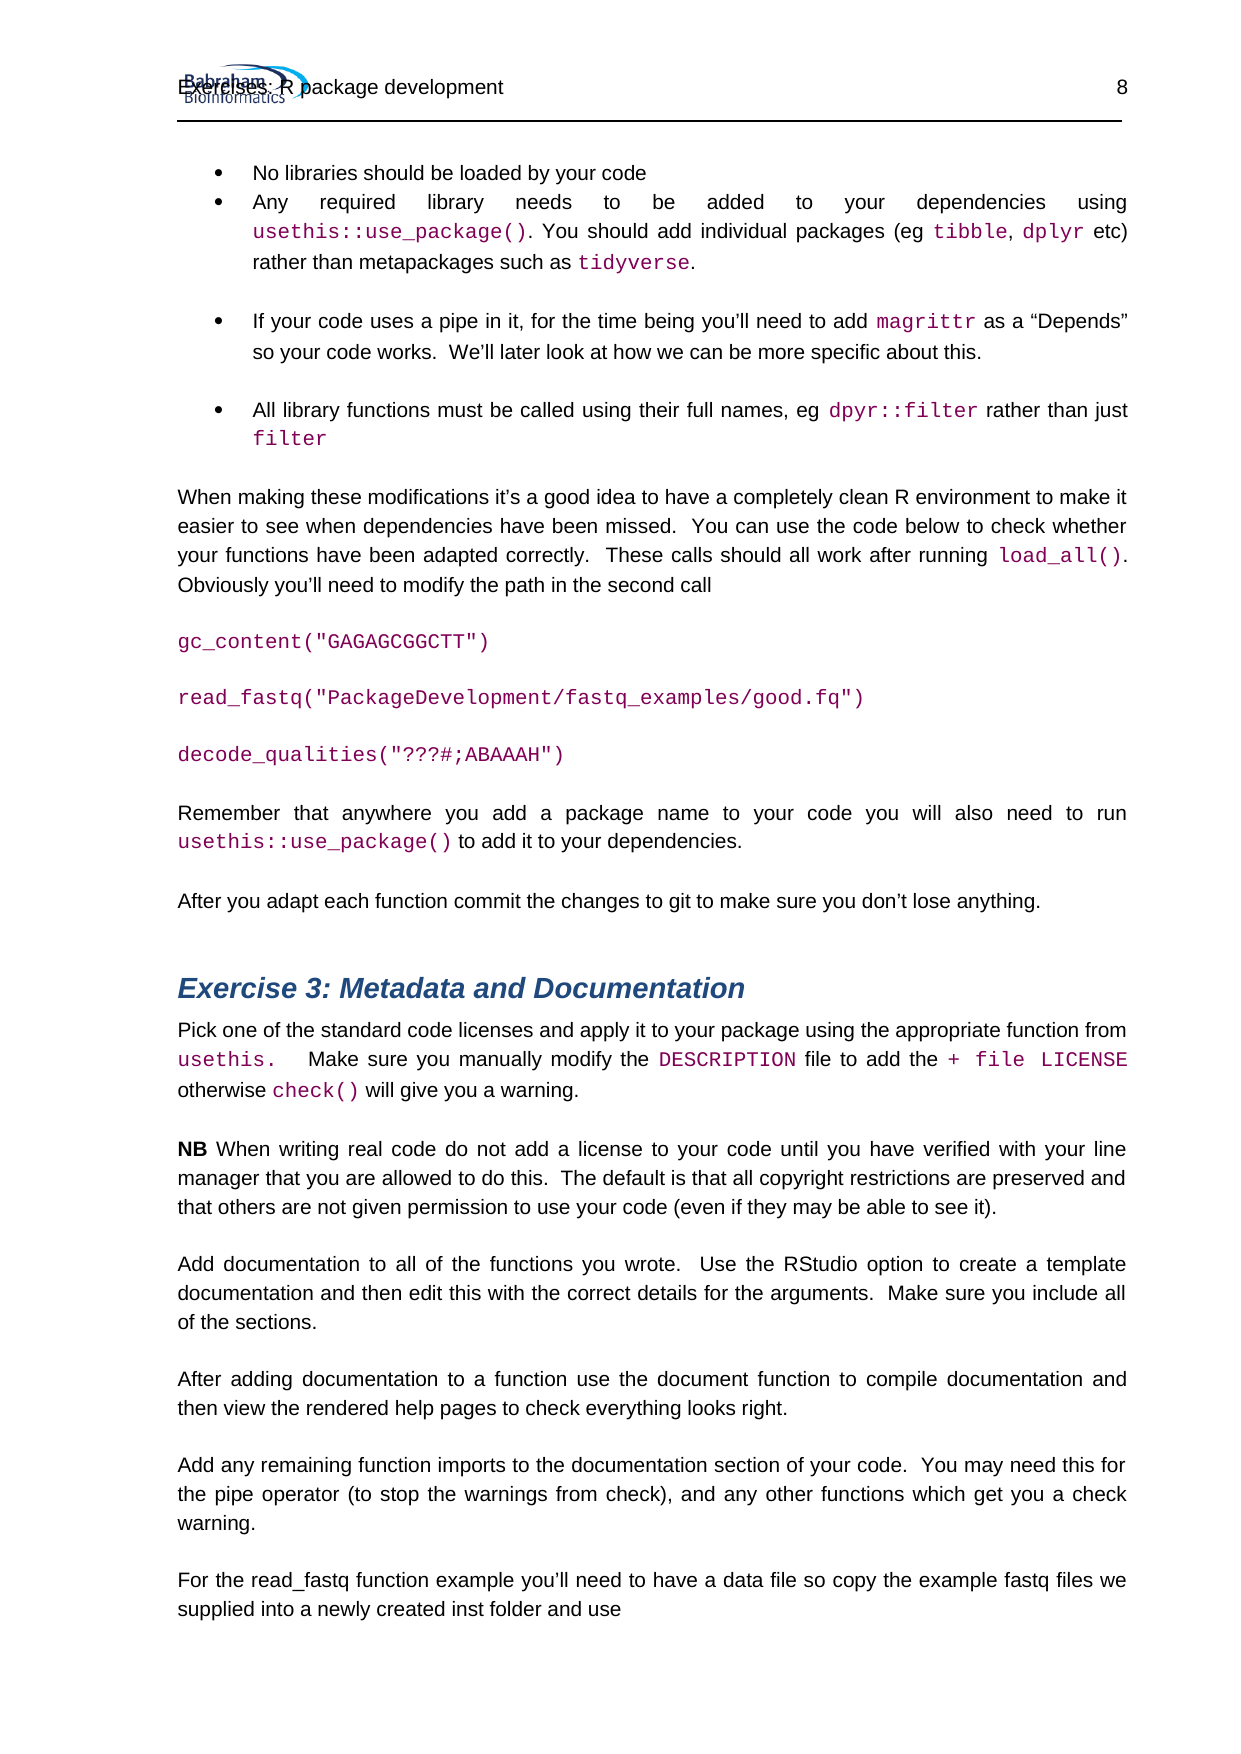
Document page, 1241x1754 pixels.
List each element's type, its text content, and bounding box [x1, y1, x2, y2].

list No libraries should be loaded by your code [215, 161, 1128, 185]
text After you adapt each function commit the changes to git to make sure you don’t lose anything. [177, 889, 1128, 913]
text gc_content("GAGAGCGGCTT") [177, 631, 1128, 654]
text For the read_fastq function example you’ll need to have a data file so copy the example fastq files we supplied into a newly created inst folder and use [177, 1568, 1128, 1621]
text Remember that anywhere you add a package name to your code you will also need to run usethis::use_package() to add it to your dependencies. [177, 801, 1128, 855]
list All library functions must be called using their full names, eg dpyr::filter rather than just filter [215, 397, 1128, 452]
text read_fastq("PackageDevelopment/fastq_examples/good.fq") [177, 687, 1128, 711]
list If your code uses a pipe in it, for the time being you’ll need to add magrittr as a “Depends” so your code works. We’ll later look at how we can be more specific about this. [215, 309, 1128, 364]
picture [177, 60, 310, 108]
list Any required library needs to be added to your dependencies using usethis::use_package(). You should add individual packages (eg tibble, dplyr etc) rather than metapackages such as tidyverse. [215, 190, 1128, 275]
text decode_qualities("???#;ABAAAH") [177, 744, 1128, 768]
subtitle Exercise 3: Metadata and Documentation [177, 972, 1128, 1005]
text NB When writing real code do not add a license to your code until you have verified with your line manager that you are allowed to do this. The default is that all copyright restrictions are preserved and that others are not given permission to use your code (even if they may be able to see it). [177, 1137, 1128, 1218]
text Add any remaining function imports to the documentation section of your code. You may need this for the pipe operator (to stop the warnings from check), and any other functions which get you a check warning. [177, 1453, 1128, 1535]
text When making these modifications it’s a good idea to have a completely clean R environment to make it easier to see when dependencies have been missed. You can use the code below to check whether your functions have been adapted correctly. These calls should all work after running load_all(). Obviously you’ll need to modify the path in the second call [177, 485, 1128, 597]
text Add documentation to all of the functions you wrote. Use the RStudio option to create a template documentation and then edit this with the correct details for the arguments. Make sure you include all of the sections. [177, 1252, 1128, 1333]
text After adding documentation to a function use the document function to compile documentation and then view the rendered help pages to check everything looks right. [177, 1367, 1128, 1420]
text Pick one of the standard code licenses and apply it to your package using the appropriate function from usethis. Make sure you manually modify the DESCRIPTION file to add the + file LICENSE otherwise check() will give you a warning. [177, 1018, 1128, 1103]
